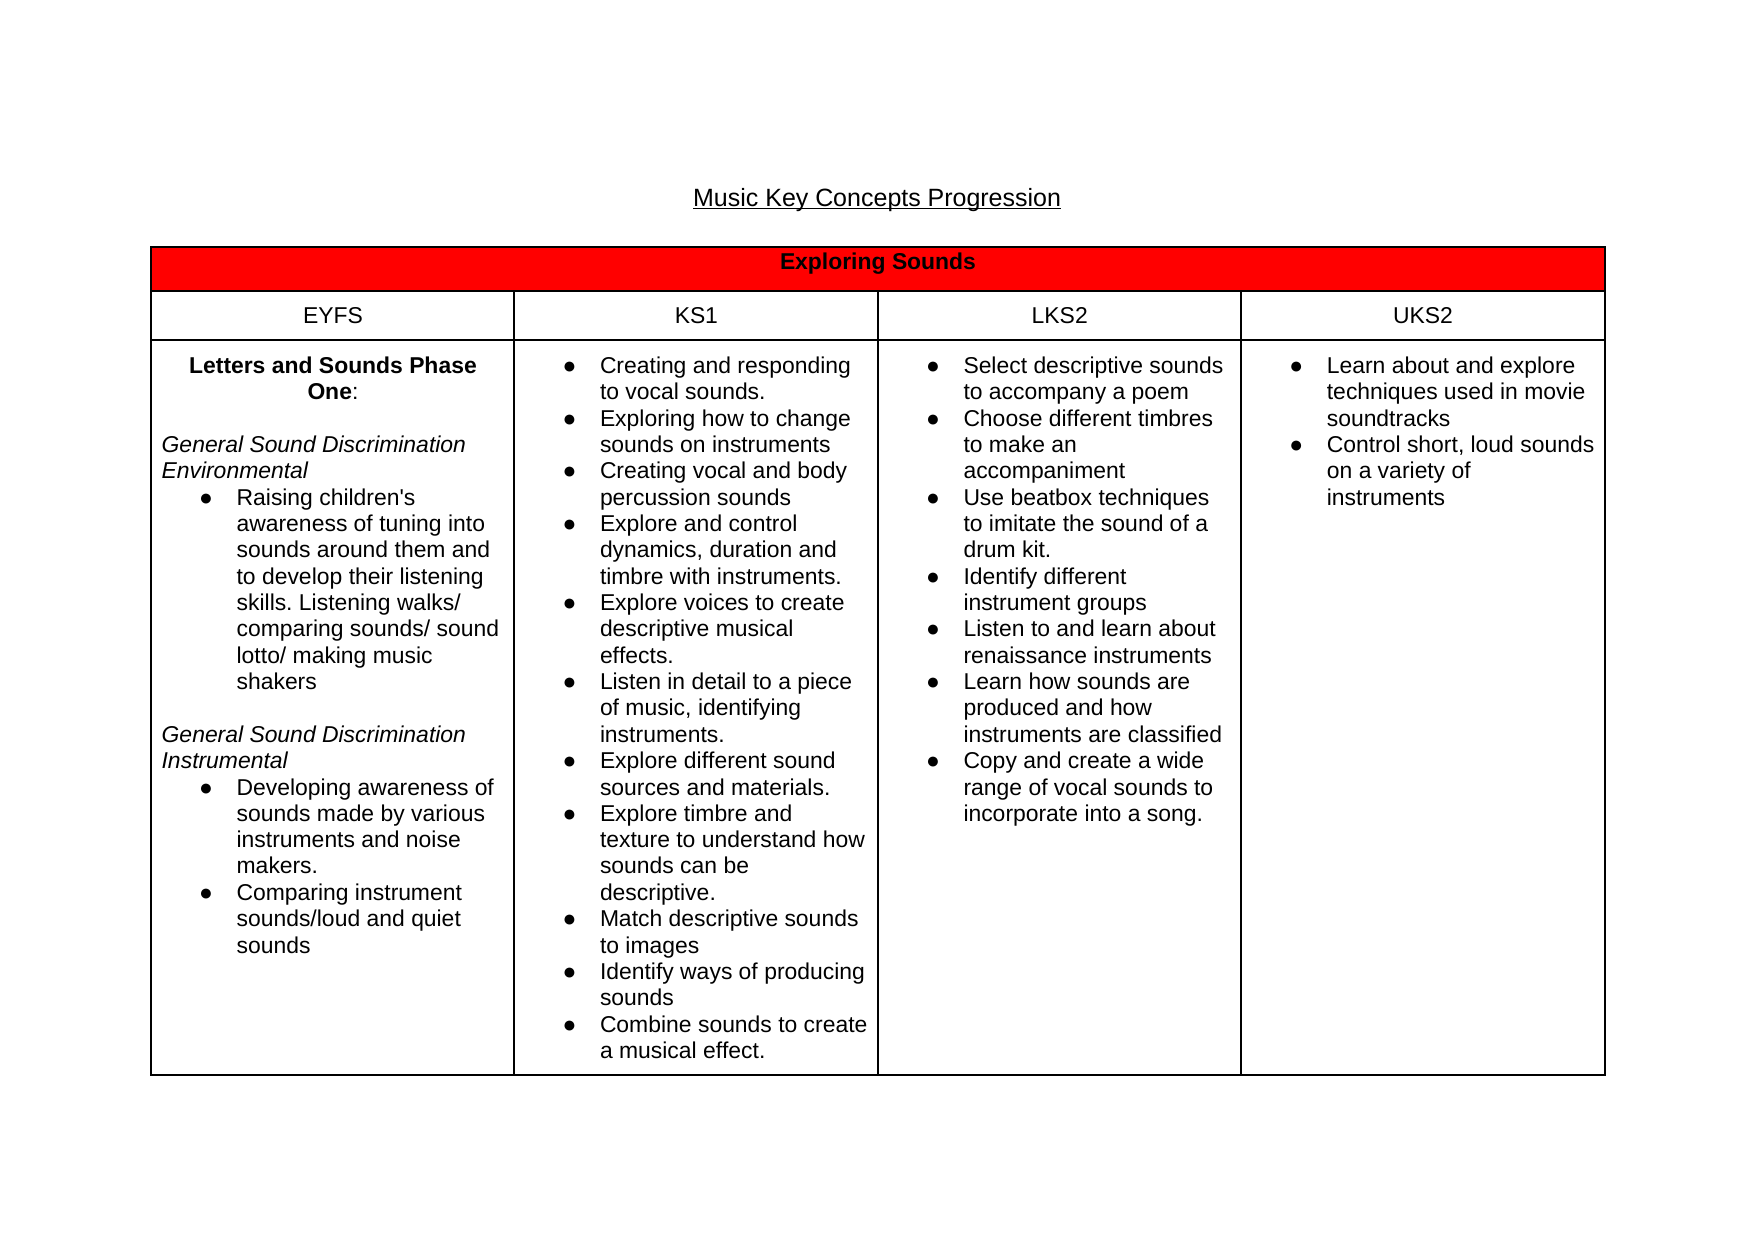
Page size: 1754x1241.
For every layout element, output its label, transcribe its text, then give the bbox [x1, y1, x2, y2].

table_cell Creating and responding to vocal sounds. Exploring how to change sounds on instruments Creating vocal and body percussion sounds Explore and control dynamics, duration and timbre with instruments. Explore voices to create descriptive musical effects. Listen in detail to a piece of music, identifying instruments. Explore different sound sources and materials. Explore timbre and texture to understand how sounds can be descriptive. Match descriptive sounds to images Identify ways of producing sounds Combine sounds to create a musical effect. [515, 341, 877, 1074]
table_cell UKS2 [1242, 292, 1604, 339]
table_cell EYFS [152, 292, 513, 339]
table_cell Letters and Sounds Phase One: General Sound Discrimination Environmental Raising children's awareness of tuning into sounds around them and to develop their listening skills. Listening walks/ comparing sounds/ sound lotto/ making music shakers General Sound Discrimination Instrumental Developing awareness of sounds made by various instruments and noise makers. Comparing instrument sounds/loud and quiet sounds [152, 341, 513, 1074]
table_cell KS1 [515, 292, 877, 339]
table_cell Select descriptive sounds to accompany a poem Choose different timbres to make an accompaniment Use beatbox techniques to imitate the sound of a drum kit. Identify different instrument groups Listen to and learn about renaissance instruments Learn how sounds are produced and how instruments are classified Copy and create a wide range of vocal sounds to incorporate into a song. [879, 341, 1240, 1074]
text Music Key Concepts Progression [150, 183, 1604, 212]
table_cell LKS2 [879, 292, 1240, 339]
table_cell Learn about and explore techniques used in movie soundtracks Control short, loud sounds on a variety of instruments [1242, 341, 1604, 1074]
table_header Exploring Sounds [152, 248, 1604, 290]
